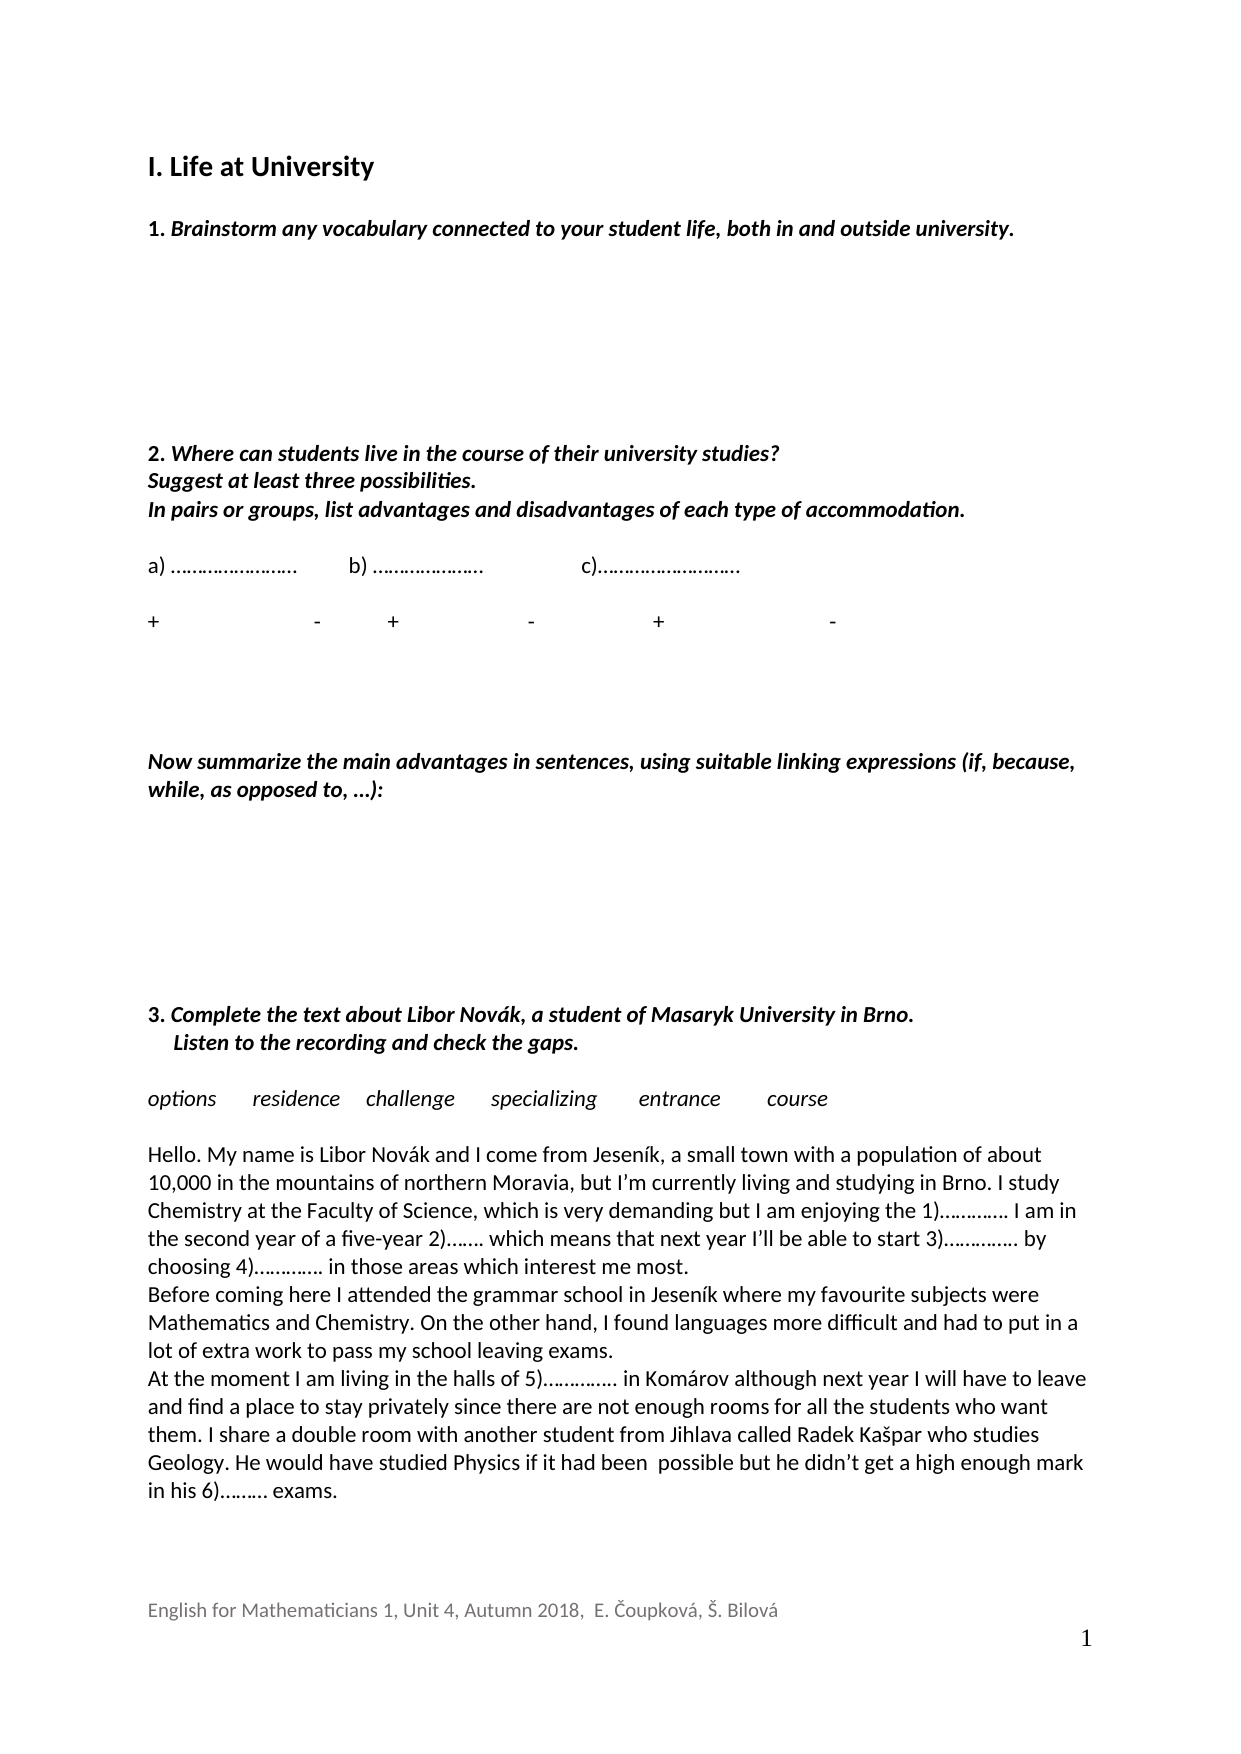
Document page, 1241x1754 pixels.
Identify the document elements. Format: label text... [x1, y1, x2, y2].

text options residence challenge specializing entrance course [148, 1084, 1093, 1112]
text Before coming here I attended the grammar school in Jeseník where my favourite subjects were Mathematics and Chemistry. On the other hand, I found languages more difficult and had to put in a lot of extra work to pass my school leaving exams. [148, 1280, 1093, 1364]
text 1. Brainstorm any vocabulary connected to your student life, both in and outside university. [148, 214, 1093, 242]
text I. Life at University [148, 148, 1093, 183]
text Suggest at least three possibilities. [148, 467, 1093, 495]
text Hello. My name is Libor Novák and I come from Jeseník, a small town with a population of about 10,000 in the mountains of northern Moravia, but I’m currently living and studying in Brno. I study Chemistry at the Faculty of Science, which is very demanding but I am enjoying the 1)…………. I am in the second year of a five-year 2)……. which means that next year I’ll be able to start 3)………….. by choosing 4)…………. in those areas which interest me most. [148, 1140, 1093, 1280]
text Now summarize the main advantages in sentences, using suitable linking expressions (if, because, while, as opposed to, …): [148, 747, 1093, 803]
text 2. Where can students live in the course of their university studies? [148, 439, 1093, 467]
text 3. Complete the text about Libor Novák, a student of Masaryk University in Brno. [148, 1000, 1093, 1028]
text At the moment I am living in the halls of 5)………….. in Komárov although next year I will have to leave and find a place to stay privately since there are not enough rooms for all the students who want them. I share a double room with another student from Jihlava called Radek Kašpar who studies Geology. He would have studied Physics if it had been possible but he didn’t get a high enough mark in his 6)……… exams. [148, 1364, 1093, 1504]
text In pairs or groups, list advantages and disadvantages of each type of accommodation. [148, 495, 1093, 523]
text a) …………………… b) ………………… c)……………………… [148, 551, 1093, 579]
text Listen to the recording and check the gaps. [148, 1028, 1093, 1056]
text + - + - + - [148, 607, 1093, 635]
